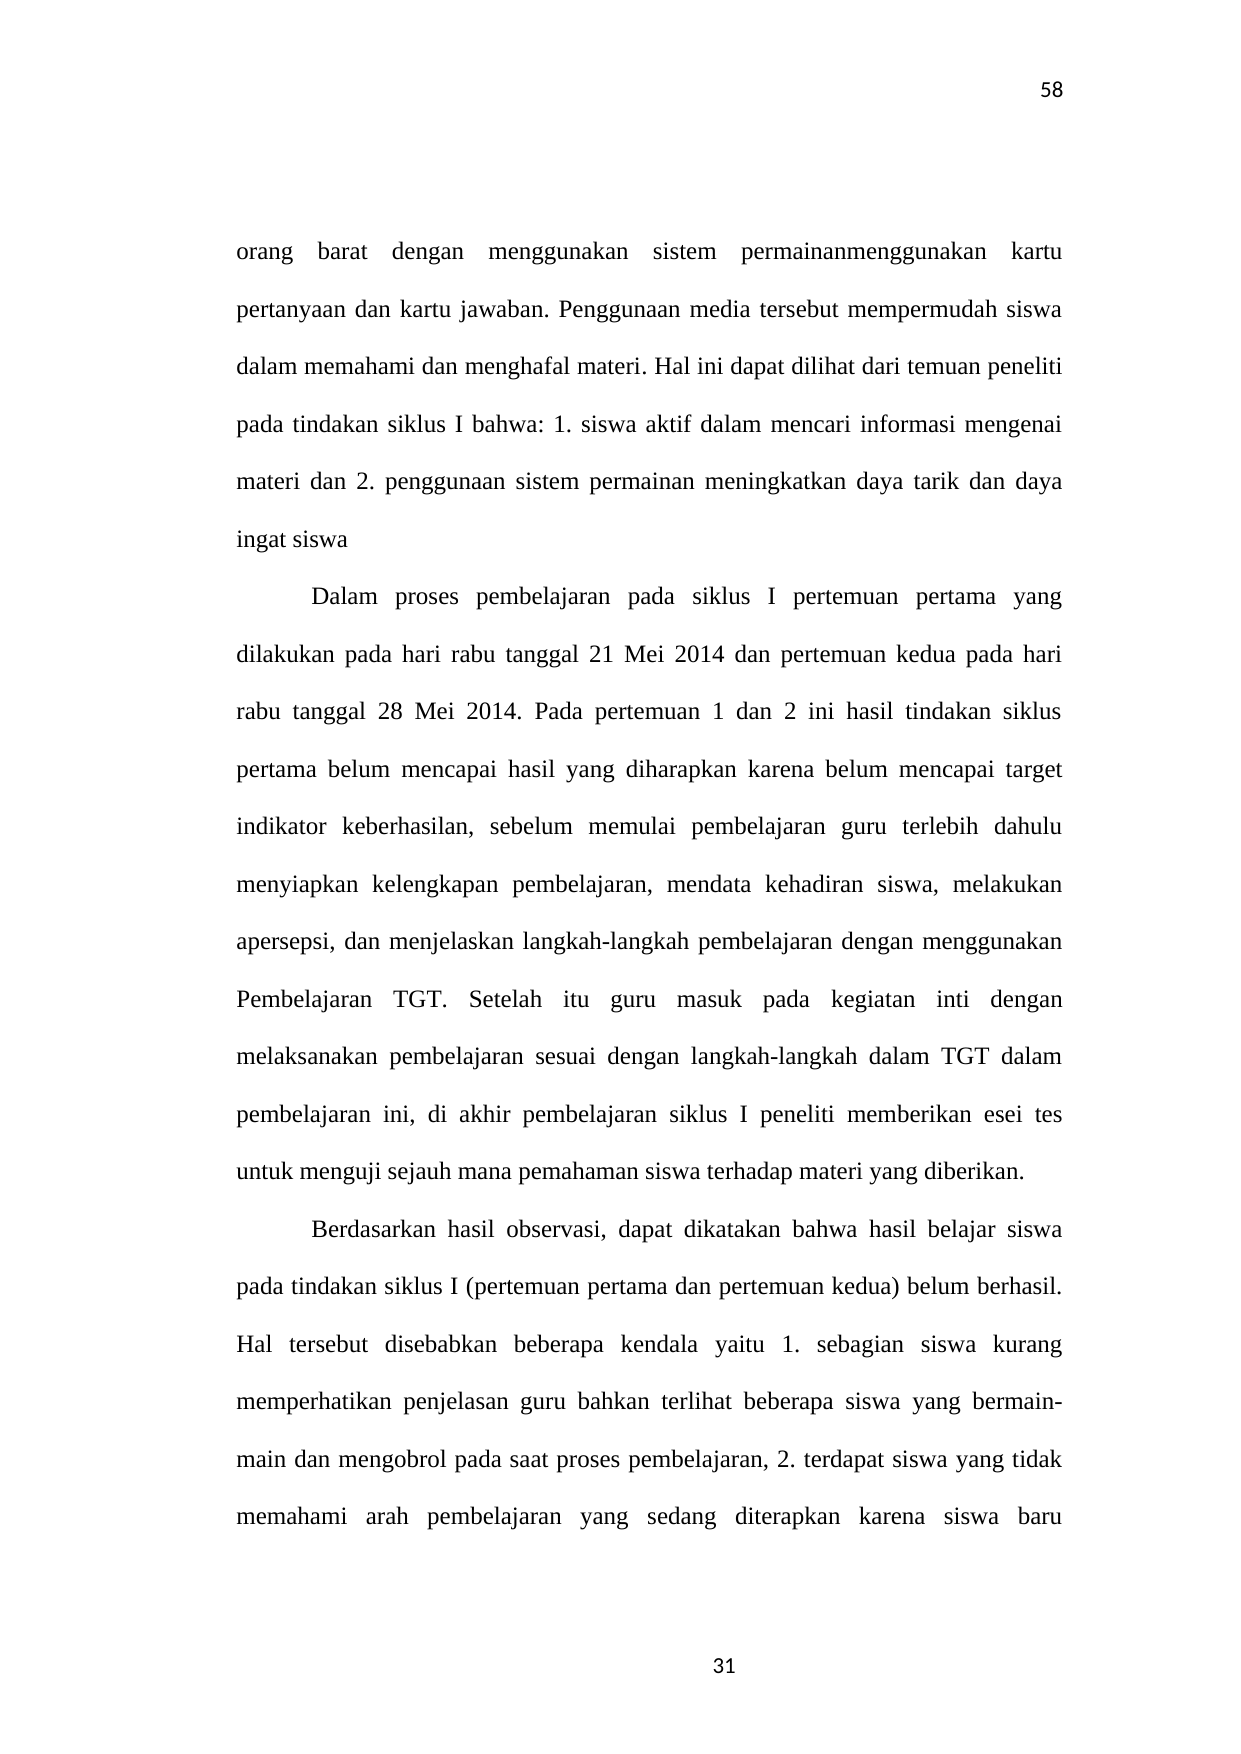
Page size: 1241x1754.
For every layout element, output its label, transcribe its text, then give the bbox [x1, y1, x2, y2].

text Dalam proses pembelajaran pada siklus I pertemuan pertama yang dilakukan pada hari rabu tanggal 21 Mei 2014 dan pertemuan kedua pada hari rabu tanggal 28 Mei 2014. Pada pertemuan 1 dan 2 ini hasil tindakan siklus pertama belum mencapai hasil yang diharapkan karena belum mencapai target indikator keberhasilan, sebelum memulai pembelajaran guru terlebih dahulu menyiapkan kelengkapan pembelajaran, mendata kehadiran siswa, melakukan apersepsi, dan menjelaskan langkah-langkah pembelajaran dengan menggunakan Pembelajaran TGT. Setelah itu guru masuk pada kegiatan inti dengan melaksanakan pembelajaran sesuai dengan langkah-langkah dalam TGT dalam pembelajaran ini, di akhir pembelajaran siklus I peneliti memberikan esei tes untuk menguji sejauh mana pemahaman siswa terhadap materi yang diberikan. [236, 581, 1063, 1185]
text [236, 1214, 1063, 1530]
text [236, 236, 1063, 552]
